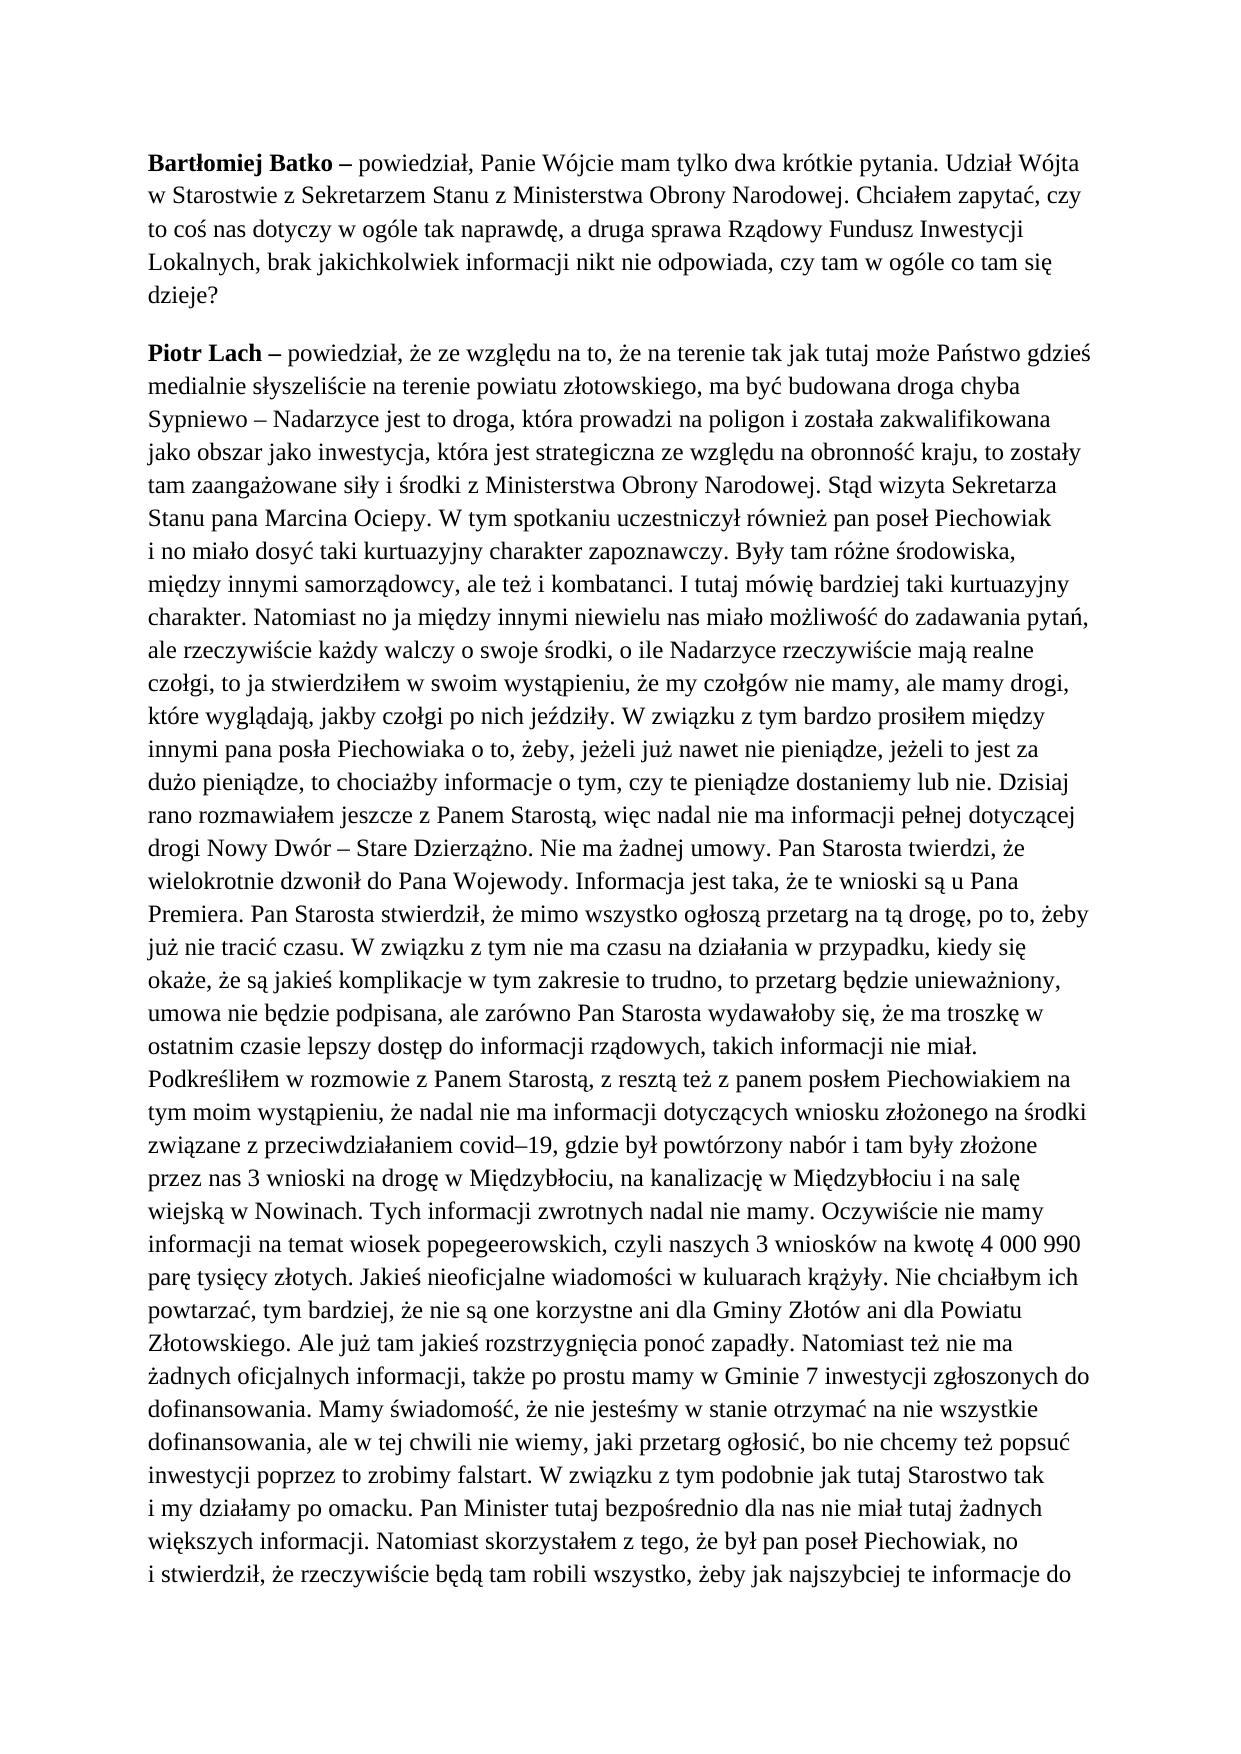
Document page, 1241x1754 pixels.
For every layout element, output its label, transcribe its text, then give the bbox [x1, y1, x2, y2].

text Bartłomiej Batko – powiedział, Panie Wójcie mam tylko dwa krótkie pytania. Udział Wójta w Starostwie z Sekretarzem Stanu z Ministerstwa Obrony Narodowej. Chciałem zapytać, czy to coś nas dotyczy w ogóle tak naprawdę, a druga sprawa Rządowy Fundusz Inwestycji Lokalnych, brak jakichkolwiek informacji nikt nie odpowiada, czy tam w ogóle co tam się dzieje? [148, 148, 1093, 308]
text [148, 338, 1093, 1588]
